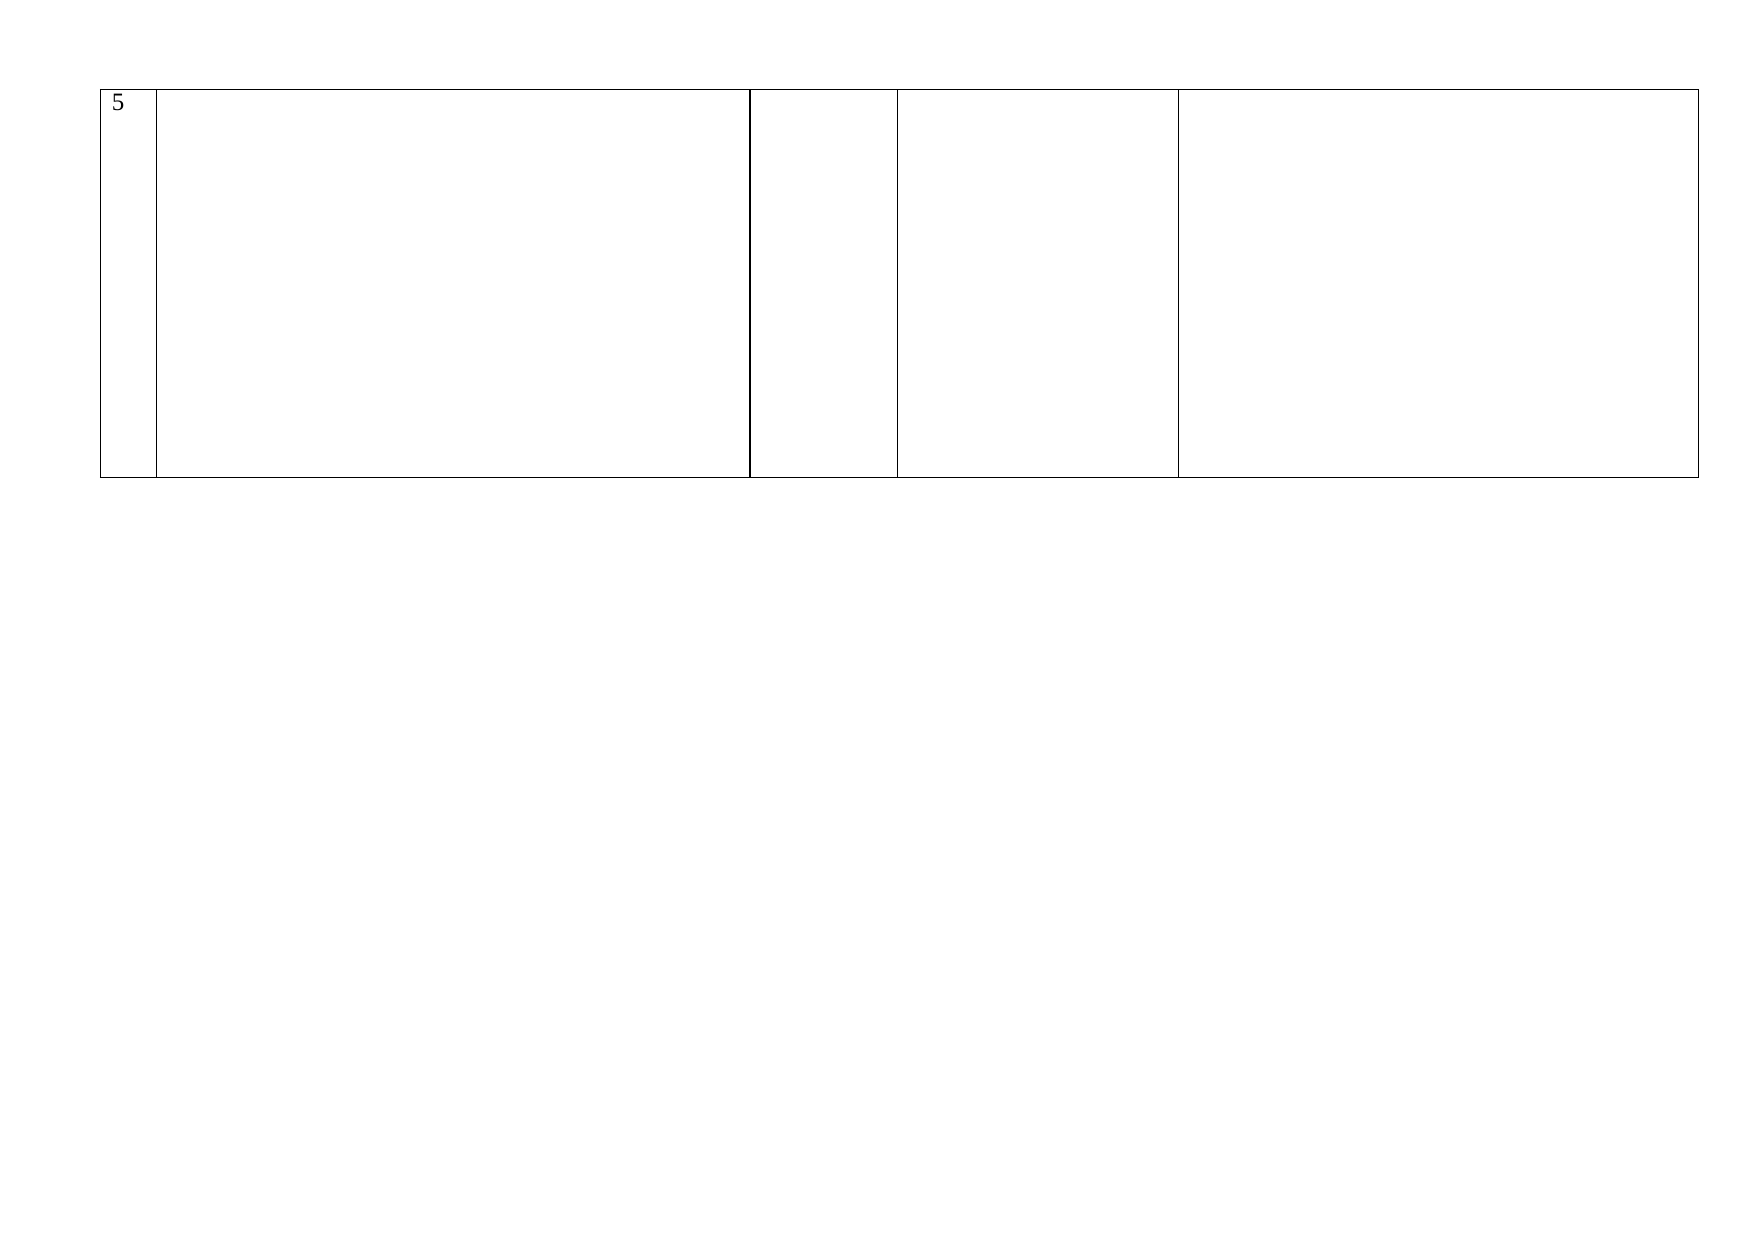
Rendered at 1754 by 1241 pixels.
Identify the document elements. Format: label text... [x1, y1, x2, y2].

table_cell [1179, 90, 1698, 477]
table_cell [751, 90, 897, 477]
table_cell 5 [101, 90, 156, 477]
table_cell [898, 90, 1178, 477]
table_cell [157, 90, 749, 477]
